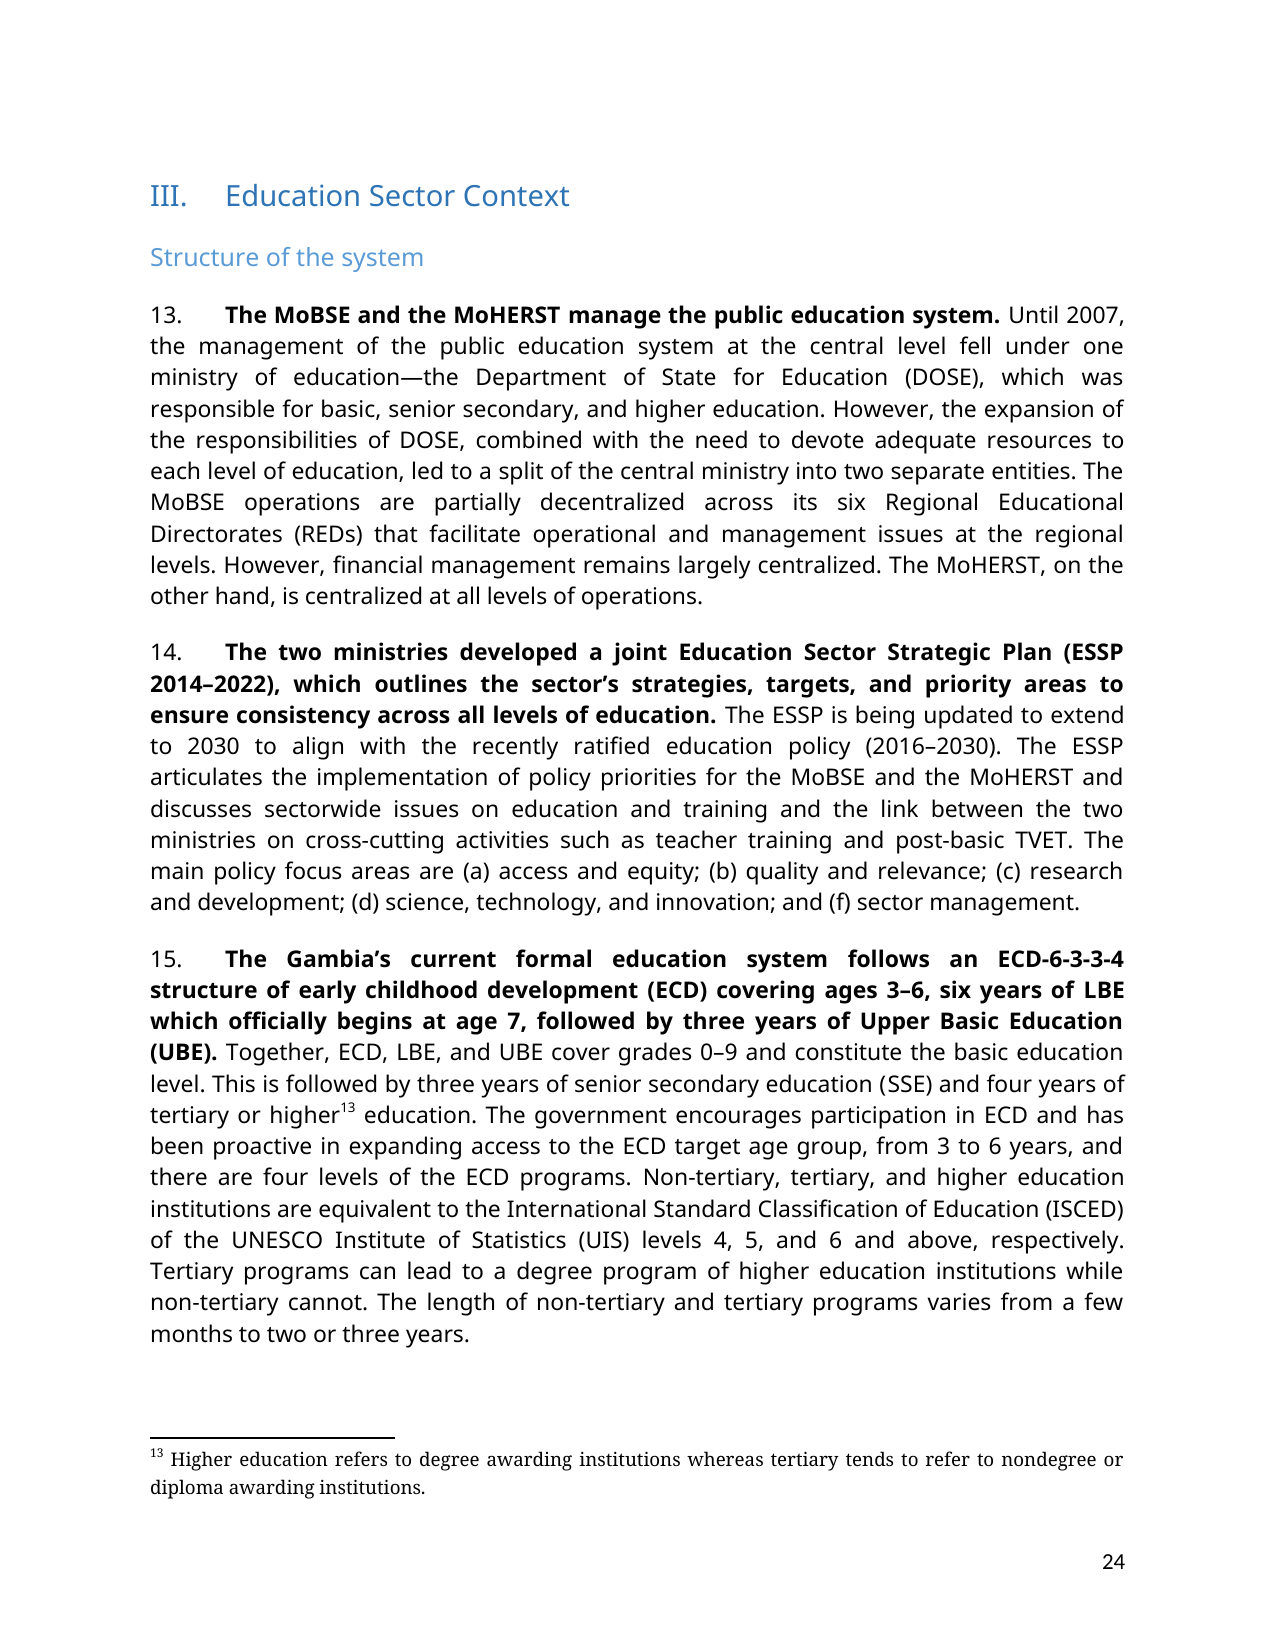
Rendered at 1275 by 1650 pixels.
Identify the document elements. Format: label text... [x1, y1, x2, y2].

subtitle Structure of the system [150, 240, 1125, 274]
subtitle Education Sector Context [150, 175, 1125, 215]
list The MoBSE and the MoHERST manage the public education system. Until 2007, the management of the public education system at the central level fell under one ministry of education—the Department of State for Education (DOSE), which was responsible for basic, senior secondary, and higher education. However, the expansion of the responsibilities of DOSE, combined with the need to devote adequate resources to each level of education, led to a split of the central ministry into two separate entities. The MoBSE operations are partially decentralized across its six Regional Educational Directorates (REDs) that facilitate operational and management issues at the regional levels. However, financial management remains largely centralized. The MoHERST, on the other hand, is centralized at all levels of operations. [150, 299, 1125, 611]
list The Gambia’s current formal education system follows an ECD-6-3-3-4 structure of early childhood development (ECD) covering ages 3–6, six years of LBE which officially begins at age 7, followed by three years of Upper Basic Education (UBE). Together, ECD, LBE, and UBE cover grades 0–9 and constitute the basic education level. This is followed by three years of senior secondary education (SSE) and four years of tertiary or higher education. The government encourages participation in ECD and has been proactive in expanding access to the ECD target age group, from 3 to 6 years, and there are four levels of the ECD programs. Non-tertiary, tertiary, and higher education institutions are equivalent to the International Standard Classification of Education (ISCED) of the UNESCO Institute of Statistics (UIS) levels 4, 5, and 6 and above, respectively. Tertiary programs can lead to a degree program of higher education institutions while non-tertiary cannot. The length of non-tertiary and tertiary programs varies from a few months to two or three years. [150, 942, 1125, 1349]
list The two ministries developed a joint Education Sector Strategic Plan (ESSP 2014–2022), which outlines the sector’s strategies, targets, and priority areas to ensure consistency across all levels of education. The ESSP is being updated to extend to 2030 to align with the recently ratified education policy (2016–2030). The ESSP articulates the implementation of policy priorities for the MoBSE and the MoHERST and discusses sectorwide issues on education and training and the link between the two ministries on cross-cutting activities such as teacher training and post-basic TVET. The main policy focus areas are (a) access and equity; (b) quality and relevance; (c) research and development; (d) science, technology, and innovation; and (f) sector management. [150, 636, 1125, 917]
